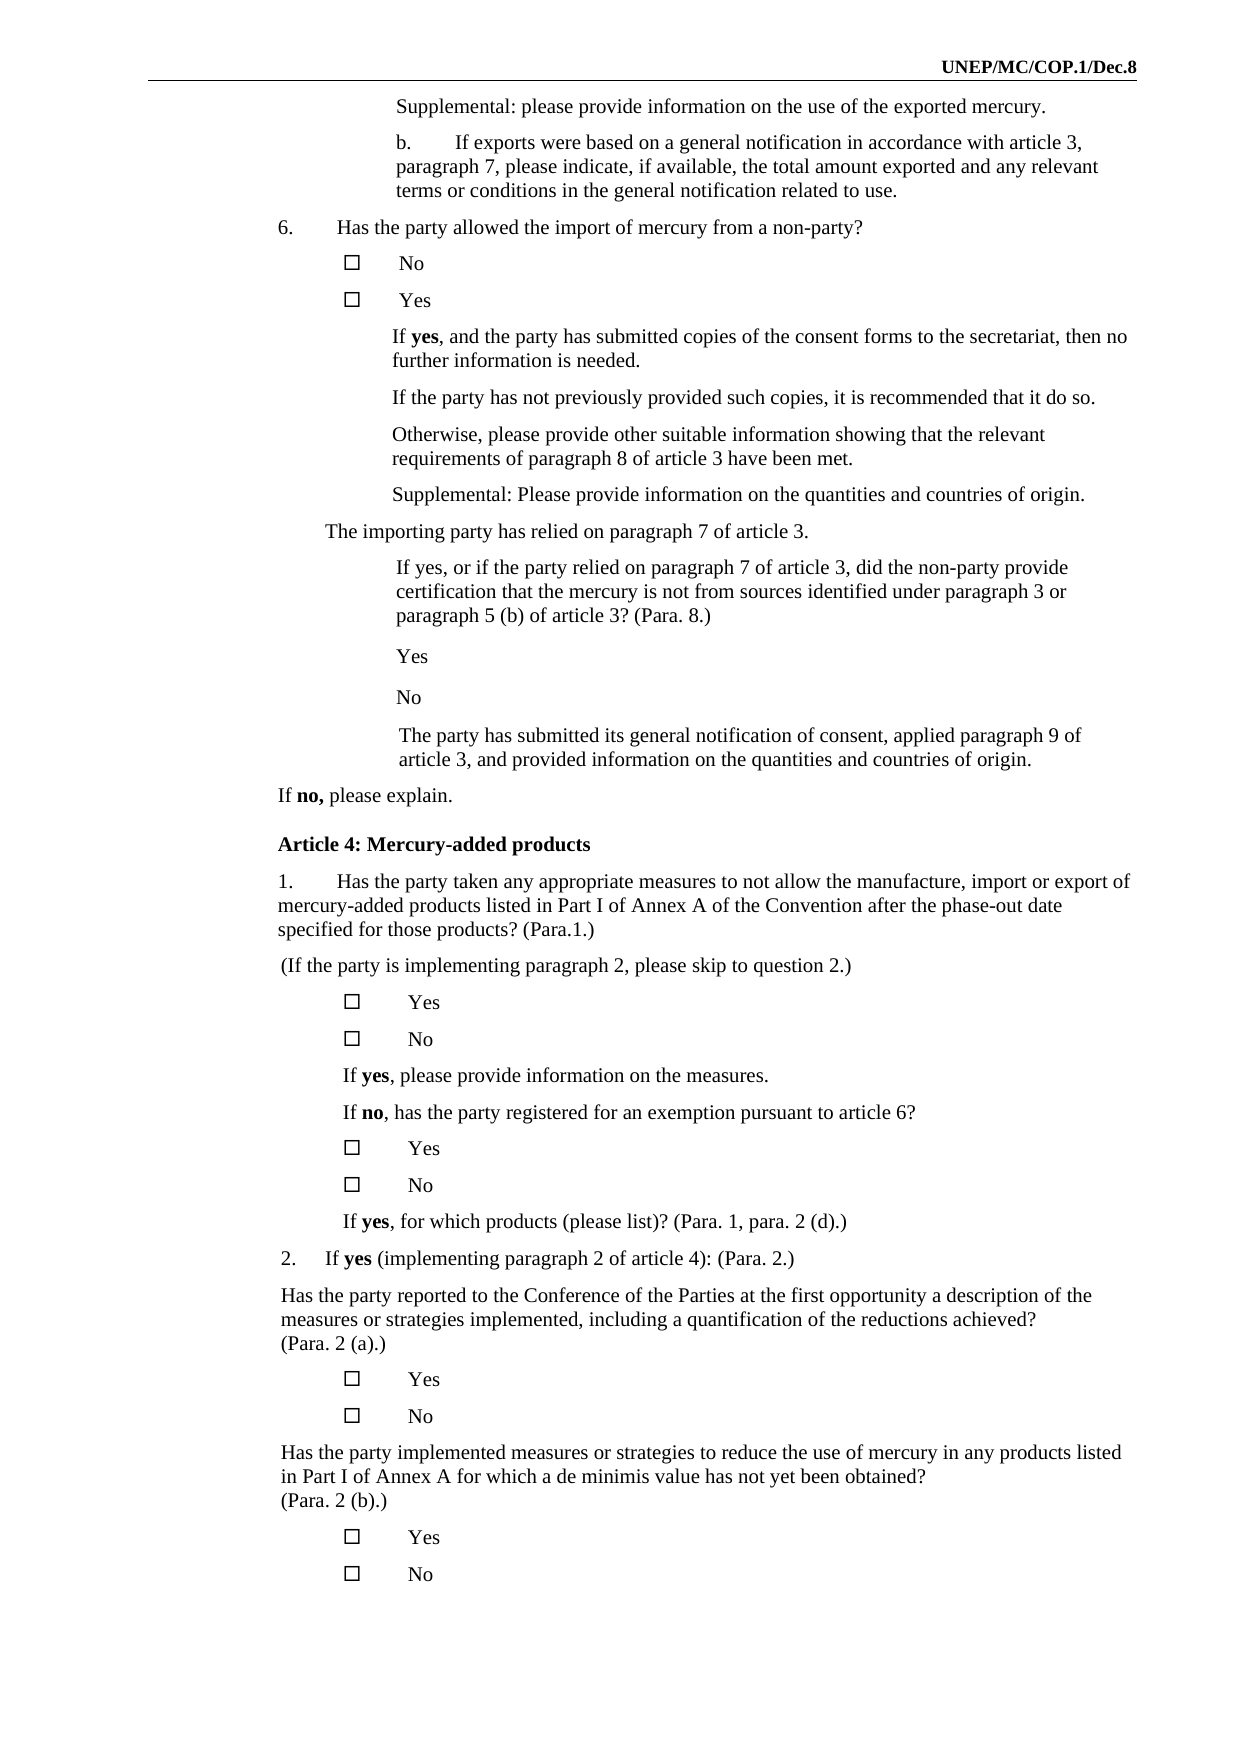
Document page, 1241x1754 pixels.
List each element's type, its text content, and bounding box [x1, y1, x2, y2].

text Article 4: Mercury-added products [148, 832, 1107, 856]
text If yes, please provide information on the measures. [343, 1063, 1137, 1087]
text b. If exports were based on a general notification in accordance with article 3, paragraph 7, please indicate, if available, the total amount exported and any relevant terms or conditions in the general notification related to use. [396, 130, 1137, 202]
list If no, please explain. [148, 783, 1137, 807]
list The party has submitted its general notification of consent, applied paragraph 9 of article 3, and provided information on the quantities and countries of origin. [325, 722, 1137, 771]
list No [343, 1562, 1137, 1586]
text If yes, or if the party relied on paragraph 7 of article 3, did the non-party provide certification that the mercury is not from sources identified under paragraph 3 or paragraph 5 (b) of article 3? (Para. 8.) [396, 555, 1137, 627]
list Yes [343, 1136, 1137, 1160]
text If the party has not previously provided such copies, it is recommended that it do so. [392, 385, 1137, 409]
list Has the party allowed the import of mercury from a non-party? [278, 215, 1137, 239]
text Otherwise, please provide other suitable information showing that the relevant requirements of paragraph 8 of article 3 have been met. [392, 422, 1137, 470]
list No [343, 251, 1137, 275]
list Yes [343, 990, 1137, 1014]
list Yes [343, 1367, 1137, 1391]
text No [325, 681, 1137, 710]
list The importing party has relied on paragraph 7 of article 3. [148, 519, 1137, 543]
text Has the party reported to the Conference of the Parties at the first opportunity a description of the measures or strategies implemented, including a quantification of the reductions achieved? (Para. 2 (a).) [281, 1282, 1137, 1355]
text 1. Has the party taken any appropriate measures to not allow the manufacture, import or export of mercury-added products listed in Part I of Annex A of the Convention after the phase-out date specified for those products? (Para.1.) [278, 869, 1137, 941]
text Supplemental: please provide information on the use of the exported mercury. [396, 94, 1137, 118]
list No [343, 1404, 1137, 1428]
text Has the party implemented measures or strategies to reduce the use of mercury in any products listed in Part I of Annex A for which a de minimis value has not yet been obtained? (Para. 2 (b).) [281, 1440, 1137, 1512]
text Yes [325, 640, 1137, 669]
text If no, has the party registered for an exemption pursuant to article 6? [343, 1100, 1137, 1124]
list No [343, 1027, 1137, 1051]
text Supplemental: Please provide information on the quantities and countries of origin. [392, 482, 1137, 506]
text 2. If yes (implementing paragraph 2 of article 4): (Para. 2.) [281, 1246, 1137, 1270]
text If yes, and the party has submitted copies of the consent forms to the secretariat, then no further information is needed. [392, 324, 1137, 372]
list Yes [343, 1525, 1137, 1549]
text If yes, for which products (please list)? (Para. 1, para. 2 (d).) [343, 1209, 1137, 1233]
list Yes [343, 288, 1137, 312]
list No [343, 1173, 1137, 1197]
text (If the party is implementing paragraph 2, please skip to question 2.) [281, 953, 1137, 977]
